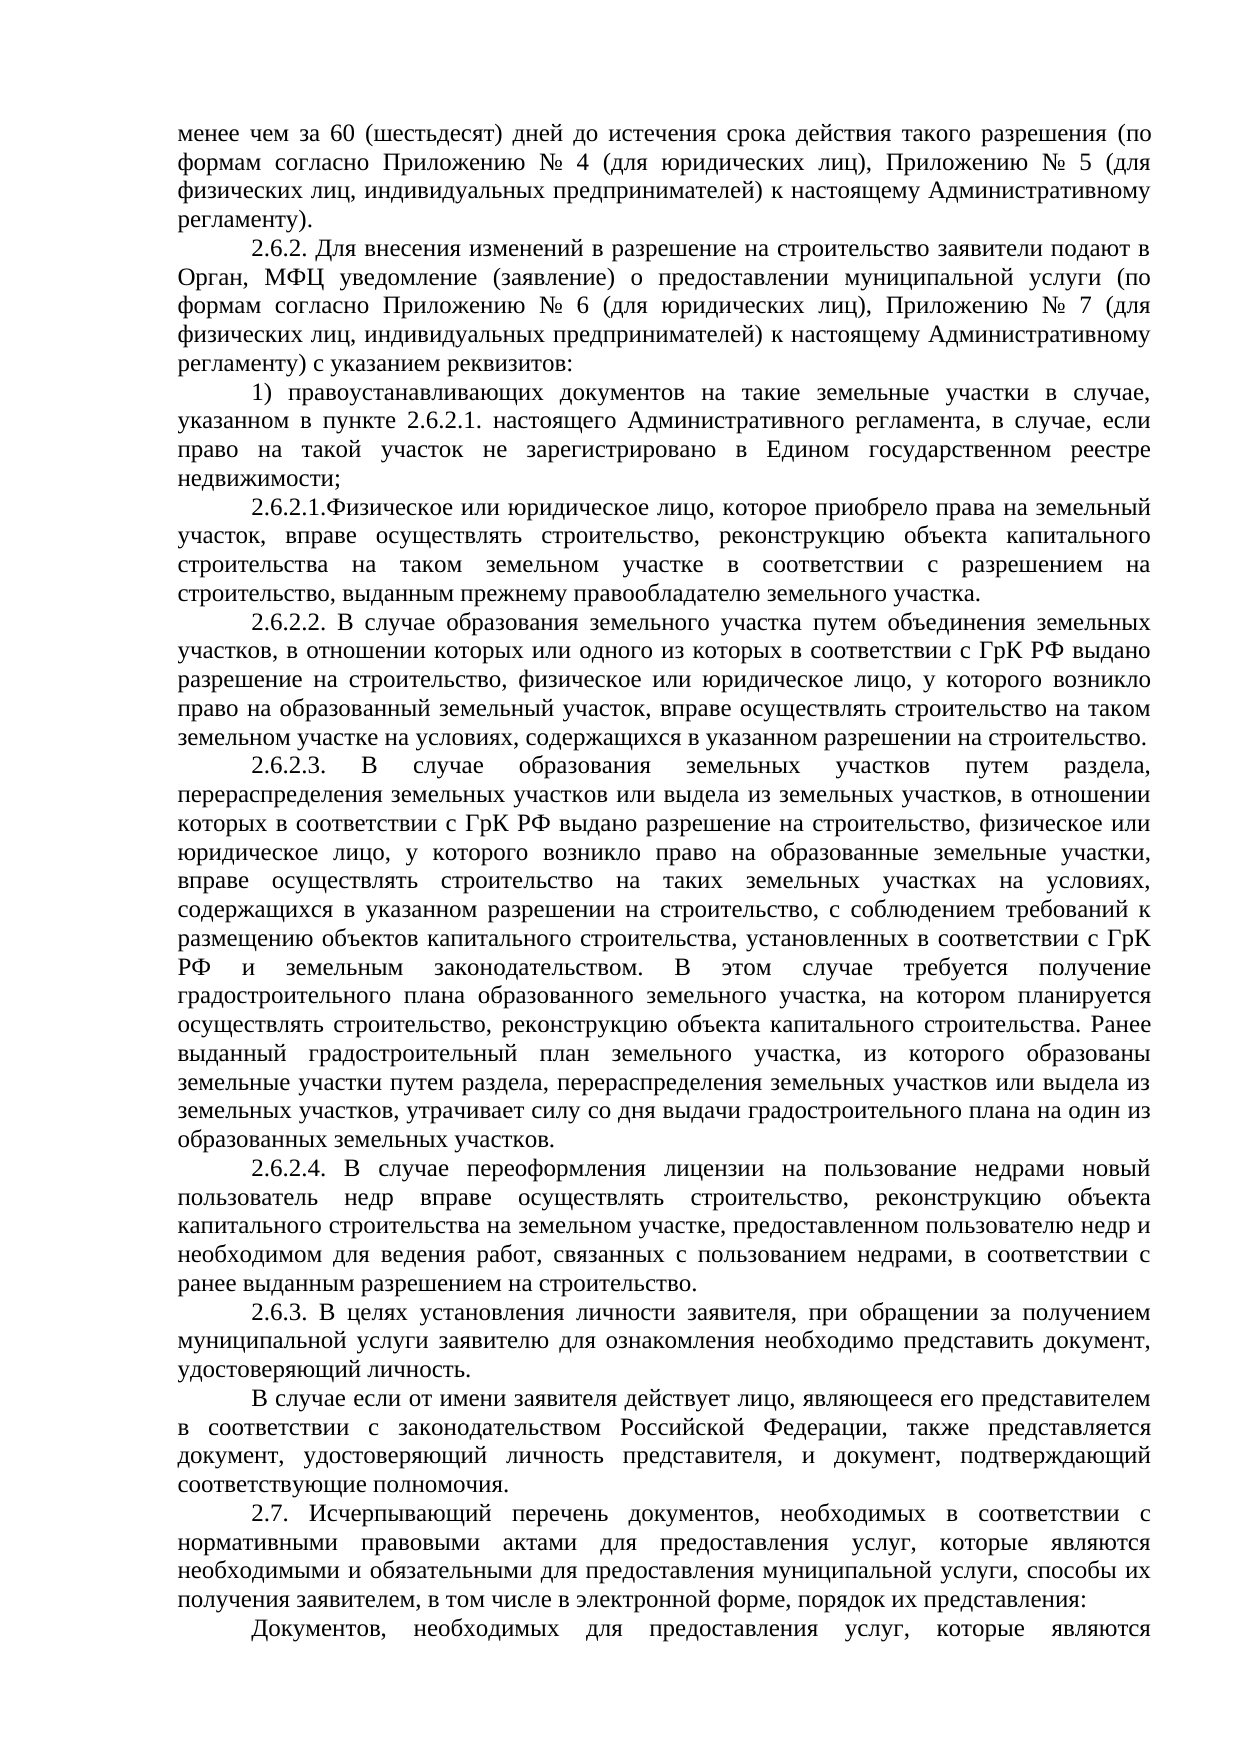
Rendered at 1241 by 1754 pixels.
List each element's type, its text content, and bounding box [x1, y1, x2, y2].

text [177, 118, 1152, 233]
text 2.6.3. В целях установления личности заявителя, при обращении за получением муниципальной услуги заявителю для ознакомления необходимо представить документ, удостоверяющий личность. [177, 1297, 1152, 1383]
text 2.6.2.4. В случае переоформления лицензии на пользование недрами новый пользователь недр вправе осуществлять строительство, реконструкцию объекта капитального строительства на земельном участке, предоставленном пользователю недр и необходимом для ведения работ, связанных с пользованием недрами, в соответствии с ранее выданным разрешением на строительство. [177, 1153, 1152, 1297]
text 2.6.2. Для внесения изменений в разрешение на строительство заявители подают в Орган, МФЦ уведомление (заявление) о предоставлении муниципальной услуги (по формам согласно Приложению № 6 (для юридических лиц), Приложению № 7 (для физических лиц, индивидуальных предпринимателей) к настоящему Административному регламенту) с указанием реквизитов: [177, 233, 1152, 377]
text 2.6.2.2. В случае образования земельного участка путем объединения земельных участков, в отношении которых или одного из которых в соответствии с ГрК РФ выдано разрешение на строительство, физическое или юридическое лицо, у которого возникло право на образованный земельный участок, вправе осуществлять строительство на таком земельном участке на условиях, содержащихся в указанном разрешении на строительство. [177, 607, 1152, 751]
text 2.7. Исчерпывающий перечень документов, необходимых в соответствии с нормативными правовыми актами для предоставления услуг, которые являются необходимыми и обязательными для предоставления муниципальной услуги, способы их получения заявителем, в том числе в электронной форме, порядок их представления: [177, 1498, 1152, 1613]
text 1) правоустанавливающих документов на такие земельные участки в случае, указанном в пункте 2.6.2.1. настоящего Административного регламента, в случае, если право на такой участок не зарегистрировано в Едином государственном реестре недвижимости; [177, 377, 1152, 492]
text В случае если от имени заявителя действует лицо, являющееся его представителем в соответствии с законодательством Российской Федерации, также представляется документ, удостоверяющий личность представителя, и документ, подтверждающий соответствующие полномочия. [177, 1383, 1152, 1498]
text 2.6.2.3. В случае образования земельных участков путем раздела, перераспределения земельных участков или выдела из земельных участков, в отношении которых в соответствии с ГрК РФ выдано разрешение на строительство, физическое или юридическое лицо, у которого возникло право на образованные земельные участки, вправе осуществлять строительство на таких земельных участках на условиях, содержащихся в указанном разрешении на строительство, с соблюдением требований к размещению объектов капитального строительства, установленных в соответствии с ГрК РФ и земельным законодательством. В этом случае требуется получение градостроительного плана образованного земельного участка, на котором планируется осуществлять строительство, реконструкцию объекта капитального строительства. Ранее выданный градостроительный план земельного участка, из которого образованы земельные участки путем раздела, перераспределения земельных участков или выдела из земельных участков, утрачивает силу со дня выдачи градостроительного плана на один из образованных земельных участков. [177, 751, 1152, 1153]
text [177, 1613, 1152, 1642]
text 2.6.2.1.Физическое или юридическое лицо, которое приобрело права на земельный участок, вправе осуществлять строительство, реконструкцию объекта капитального строительства на таком земельном участке в соответствии с разрешением на строительство, выданным прежнему правообладателю земельного участка. [177, 492, 1152, 607]
